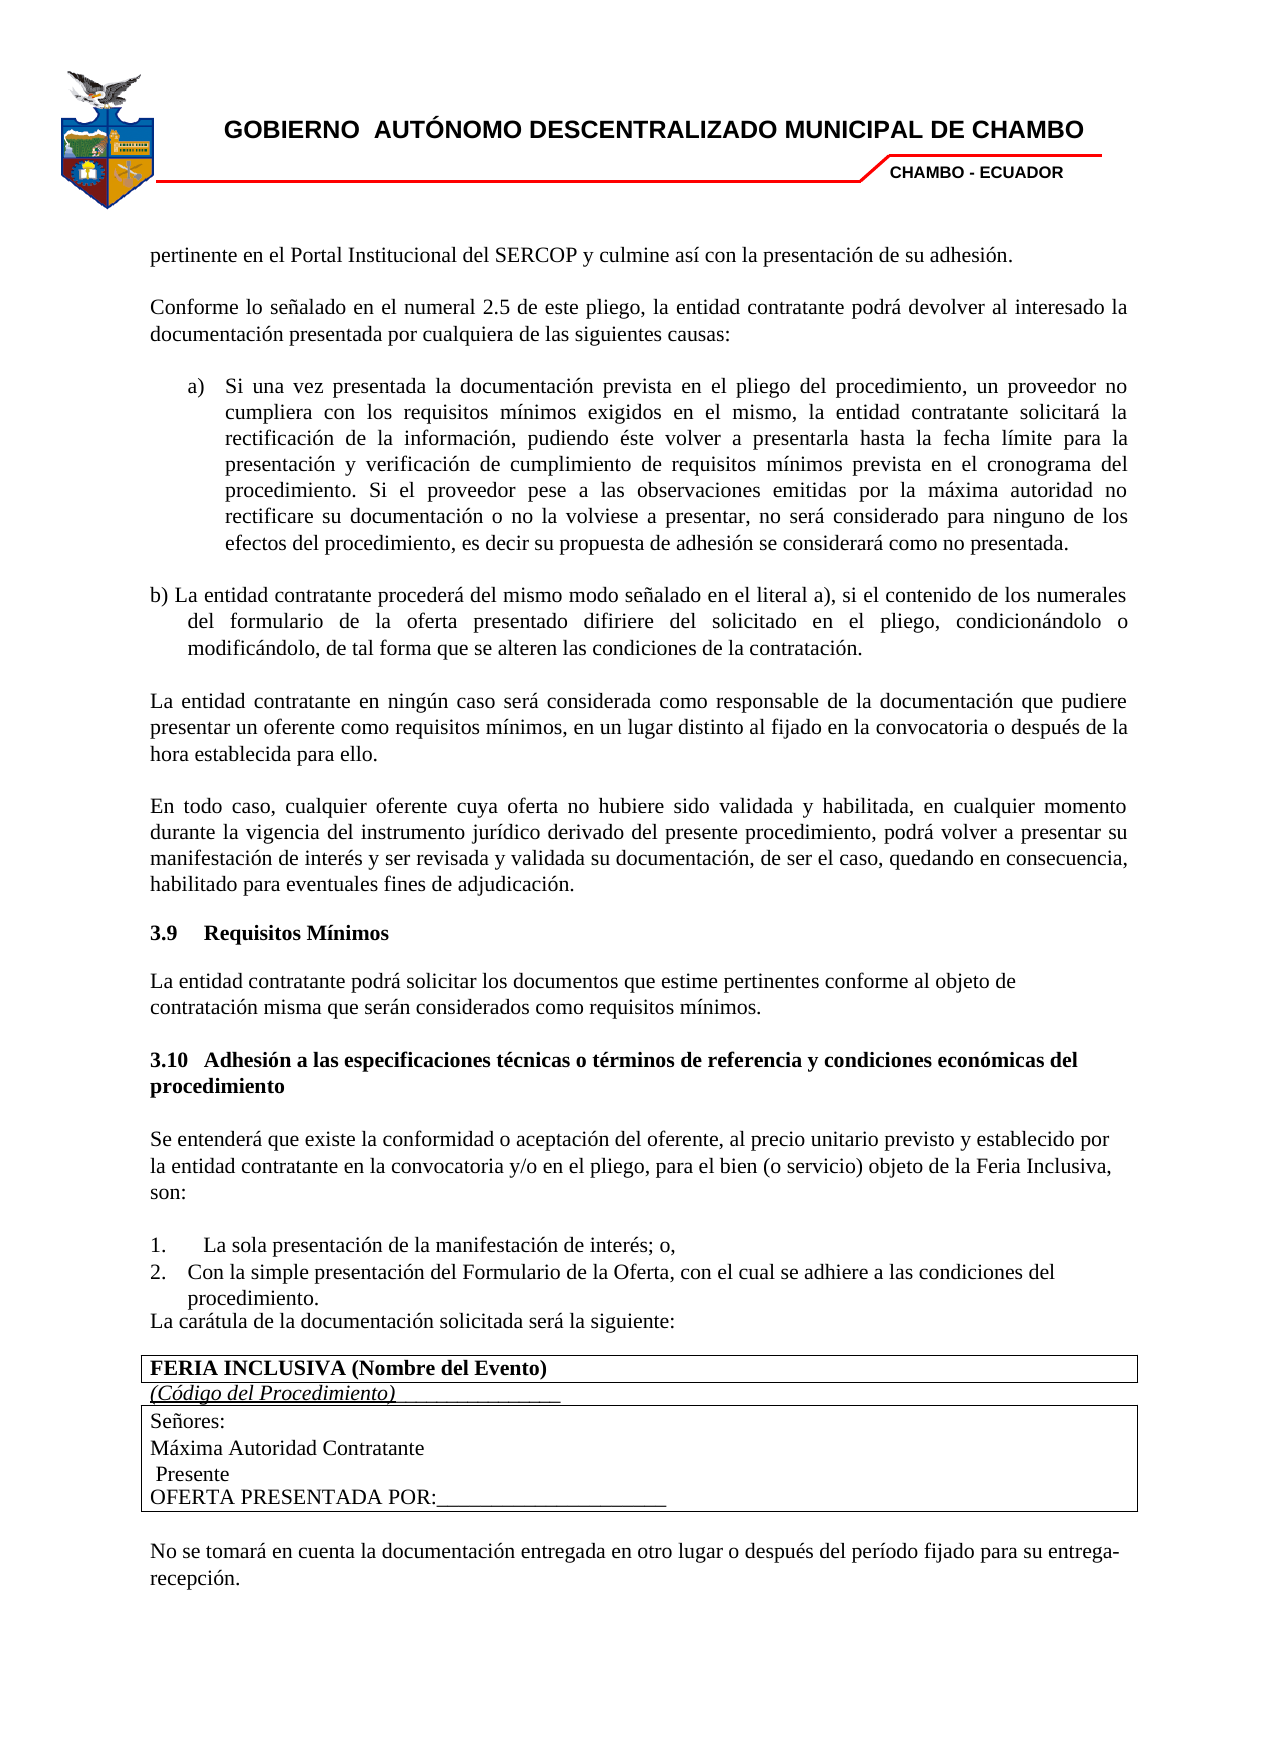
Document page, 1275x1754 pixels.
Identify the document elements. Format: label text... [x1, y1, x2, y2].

text b) La entidad contratante procederá del mismo modo señalado en el literal a), si el contenido de los numerales del formulario de la oferta presentado difiriere del solicitado en el pliego, condicionándolo o modificándolo, de tal forma que se alteren las condiciones de la contratación. [150, 581, 1129, 661]
text FERIA INCLUSIVA (Nombre del Evento) [142, 1356, 1137, 1382]
text No se tomará en cuenta la documentación entregada en otro lugar o después del período fijado para su entrega-recepción. [150, 1538, 1129, 1590]
picture [59, 70, 157, 212]
list La sola presentación de la manifestación de interés; o, [150, 1231, 1129, 1258]
list Requisitos Mínimos [150, 923, 1129, 945]
text Presente [150, 1461, 1129, 1484]
text (Código del Procedimiento) [150, 1383, 1129, 1404]
list Si una vez presentada la documentación prevista en el pliego del procedimiento, un proveedor no cumpliera con los requisitos mínimos exigidos en el mismo, la entidad contratante solicitará la rectificación de la información, pudiendo éste volver a presentarla hasta la fecha límite para la presentación y verificación de cumplimiento de requisitos mínimos prevista en el cronograma del procedimiento. Si el proveedor pese a las observaciones emitidas por la máxima autoridad no rectificare su documentación o no la volviese a presentar, no será considerado para ninguno de los efectos del procedimiento, es decir su propuesta de adhesión se considerará como no presentada. [187, 373, 1129, 555]
text Se entenderá que existe la conformidad o aceptación del oferente, al precio unitario previsto y establecido por la entidad contratante en la convocatoria y/o en el pliego, para el bien (o servicio) objeto de la Feria Inclusiva, son: [150, 1126, 1129, 1205]
text Conforme lo señalado en el numeral 2.5 de este pliego, la entidad contratante podrá devolver al interesado la documentación presentada por cualquiera de las siguientes causas: [150, 293, 1129, 346]
text La entidad contratante podrá solicitar los documentos que estime pertinentes conforme al objeto de contratación misma que serán considerados como requisitos mínimos. [150, 967, 1129, 1020]
text Señores: [142, 1406, 1137, 1434]
list Con la simple presentación del Formulario de la Oferta, con el cual se adhiere a las condiciones del procedimiento. [150, 1258, 1129, 1311]
text OFERTA PRESENTADA POR:_____________________ [142, 1484, 1137, 1511]
text En todo caso, cualquier oferente cuya oferta no hubiere sido validada y habilitada, en cualquier momento durante la vigencia del instrumento jurídico derivado del presente procedimiento, podrá volver a presentar su manifestación de interés y ser revisada y validada su documentación, de ser el caso, quedando en consecuencia, habilitado para eventuales fines de adjudicación. [150, 793, 1129, 897]
text La entidad contratante en ningún caso será considerada como responsable de la documentación que pudiere presentar un oferente como requisitos mínimos, en un lugar distinto al fijado en la convocatoria o después de la hora establecida para ello. [150, 687, 1129, 766]
text La carátula de la documentación solicitada será la siguiente: [150, 1311, 1129, 1333]
text Máxima Autoridad Contratante [150, 1434, 1129, 1461]
list Adhesión a las especificaciones técnicas o términos de referencia y condiciones económicas del procedimiento [150, 1046, 1129, 1099]
